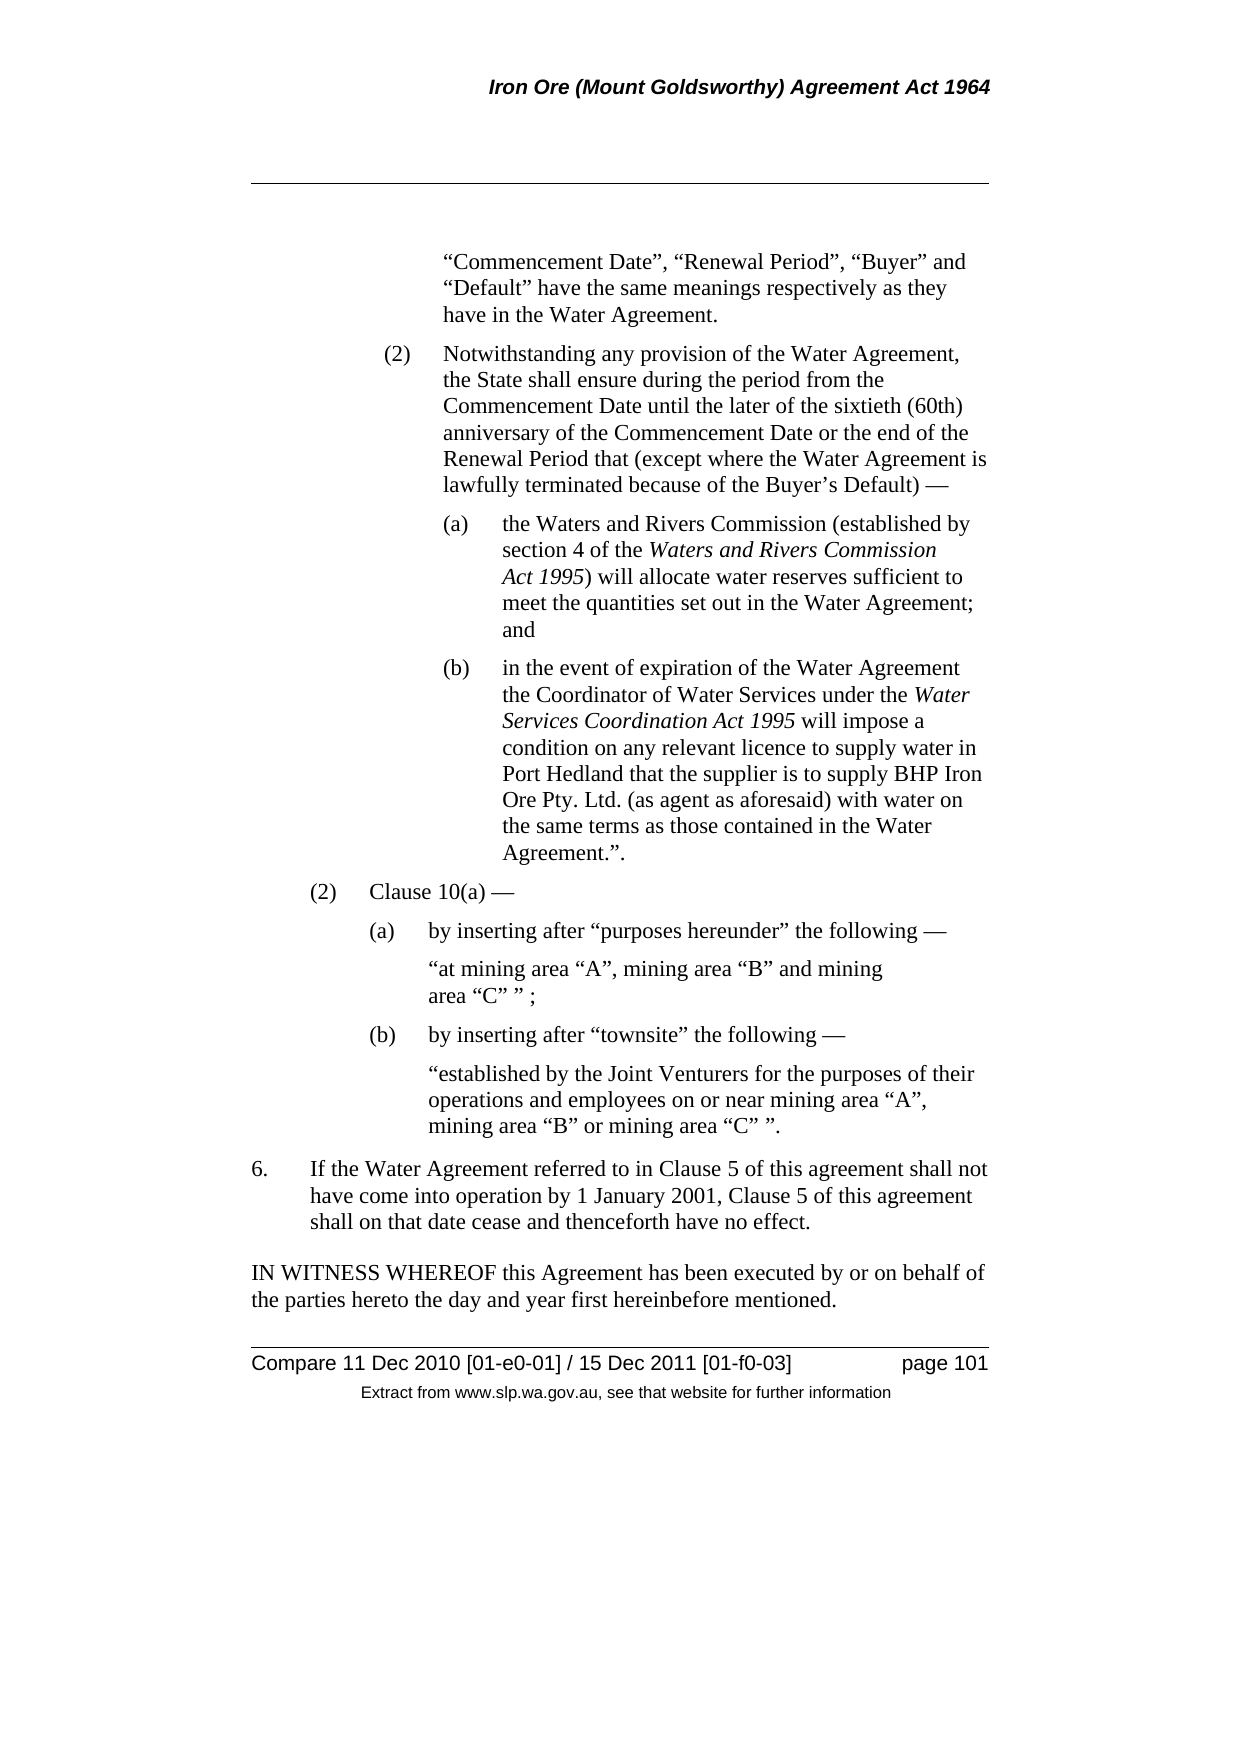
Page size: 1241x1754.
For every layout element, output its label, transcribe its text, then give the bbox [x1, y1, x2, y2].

text IN WITNESS WHEREOF this Agreement has been executed by or on behalf of the parties hereto the day and year first hereinbefore mentioned. [251, 1259, 989, 1312]
text (2) Notwithstanding any provision of the Water Agreement, the State shall ensure during the period from the Commencement Date until the later of the sixtieth (60th) anniversary of the Commencement Date or the end of the Renewal Period that (except where the Water Agreement is lawfully terminated because of the Buyer’s Default) — [251, 339, 989, 498]
text “Commencement Date”, “Renewal Period”, “Buyer” and “Default” have the same meanings respectively as they have in the Water Agreement. [251, 248, 989, 327]
text “established by the Joint Venturers for the purposes of their operations and employees on or near mining area “A”, mining area “B” or mining area “C” ”. [251, 1059, 989, 1139]
text (b) in the event of expiration of the Water Agreement the Coordinator of Water Services under the Water Services Coordination Act 1995 will impose a condition on any relevant licence to supply water in Port Hedland that the supplier is to supply BHP Iron Ore Pty. Ltd. (as agent as aforesaid) with water on the same terms as those contained in the Water Agreement.”. [251, 654, 989, 865]
text (a) by inserting after “purposes hereunder” the following — [251, 917, 989, 943]
text (b) by inserting after “townsite” the following — [251, 1021, 989, 1047]
text (2) Clause 10(a) — [251, 878, 989, 904]
text 6. If the Water Agreement referred to in Clause 5 of this agreement shall not have come into operation by 1 January 2001, Clause 5 of this agreement shall on that date cease and thenceforth have no effect. [251, 1155, 989, 1234]
text (a) the Waters and Rivers Commission (established by section 4 of the Waters and Rivers Commission Act 1995) will allocate water reserves sufficient to meet the quantities set out in the Water Agreement; and [251, 510, 989, 642]
text “at mining area “A”, mining area “B” and mining area “C” ” ; [251, 956, 989, 1008]
